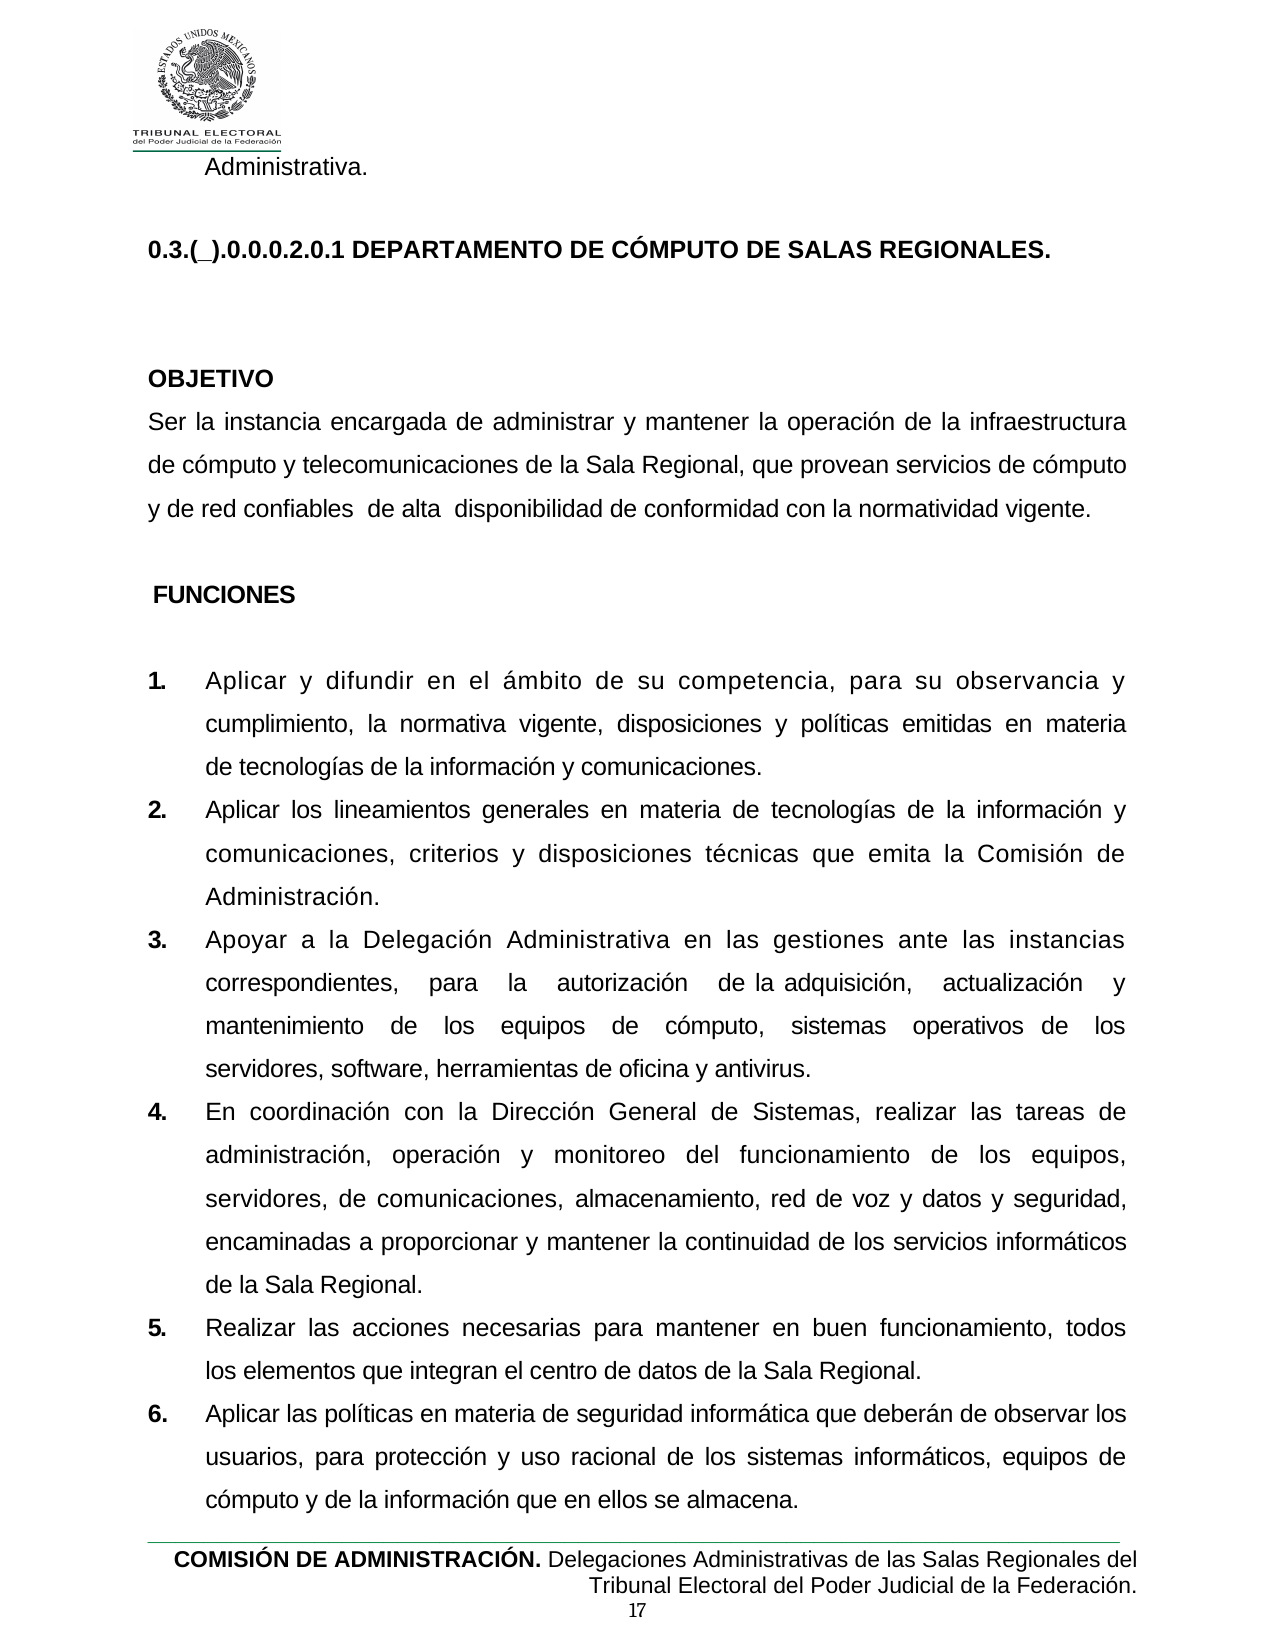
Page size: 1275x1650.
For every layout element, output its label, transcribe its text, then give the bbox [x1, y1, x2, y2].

list Aplicar las políticas en materia de seguridad informática que deberán de observar los usuarios, para protección y uso racional de los sistemas informáticos, equipos de cómputo y de la información que en ellos se almacena. [148, 1399, 1127, 1514]
list Apoyar a la Delegación Administrativa en las gestiones ante las instancias correspondientes, para la autorización de la adquisición, actualización y mantenimiento de los equipos de cómputo, sistemas operativos de los servidores, software, herramientas de oficina y antivirus. [148, 925, 1127, 1083]
text Ser la instancia encargada de administrar y mantener la operación de la infraestructura de cómputo y telecomunicaciones de la Sala Regional, que provean servicios de cómputo y de red confiables de alta disponibilidad de conformidad con la normatividad vigente. [148, 407, 1127, 522]
list Aplicar los lineamientos generales en materia de tecnologías de la información y comunicaciones, criterios y disposiciones técnicas que emita la Comisión de Administración. [148, 795, 1127, 910]
text OBJETIVO [148, 364, 1127, 393]
text 0.3.(_).0.0.0.2.0.1 DEPARTAMENTO DE CÓMPUTO DE SALAS REGIONALES. [148, 235, 1127, 263]
list Realizar las acciones necesarias para mantener en buen funcionamiento, todos los elementos que integran el centro de datos de la Sala Regional. [148, 1313, 1127, 1385]
text FUNCIONES [153, 580, 1127, 608]
picture [132, 29, 282, 152]
list En coordinación con la Dirección General de Sistemas, realizar las tareas de administración, operación y monitoreo del funcionamiento de los equipos, servidores, de comunicaciones, almacenamiento, red de voz y datos y seguridad, encaminadas a proporcionar y mantener la continuidad de los servicios informáticos de la Sala Regional. [148, 1097, 1127, 1298]
list Aplicar y difundir en el ámbito de su competencia, para su observancia y cumplimiento, la normativa vigente, disposiciones y políticas emitidas en materia de tecnologías de la información y comunicaciones. [148, 666, 1127, 781]
